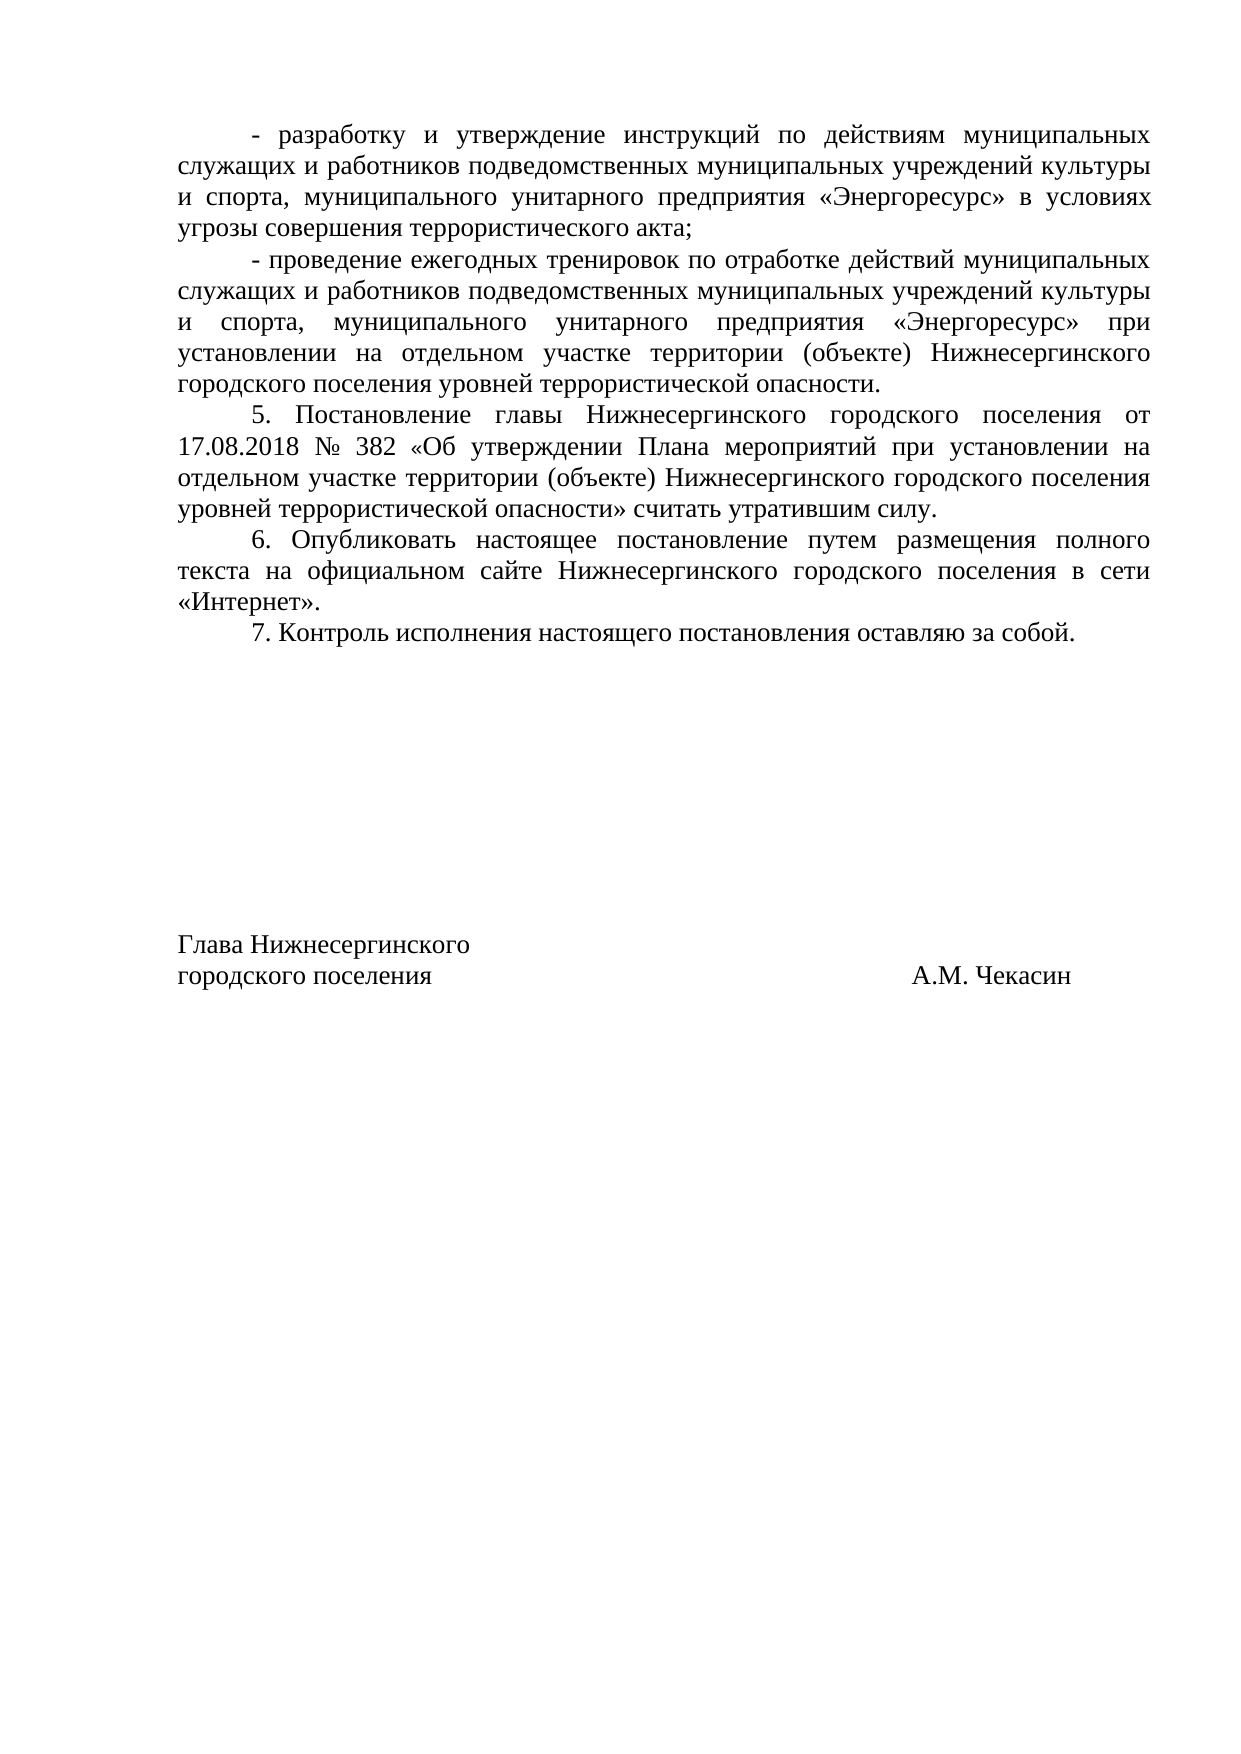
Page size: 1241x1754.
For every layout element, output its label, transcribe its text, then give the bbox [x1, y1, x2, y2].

text 6. Опубликовать настоящее постановление путем размещения полного текста на официальном сайте Нижнесергинского городского поселения в сети «Интернет». [177, 523, 1152, 616]
text - проведение ежегодных тренировок по отработке действий муниципальных служащих и работников подведомственных муниципальных учреждений культуры и спорта, муниципального унитарного предприятия «Энергоресурс» при установлении на отдельном участке территории (объекте) Нижнесергинского городского поселения уровней террористической опасности. [177, 243, 1152, 398]
text 5. Постановление главы Нижнесергинского городского поселения от 17.08.2018 № 382 «Об утверждении Плана мероприятий при установлении на отдельном участке территории (объекте) Нижнесергинского городского поселения уровней террористической опасности» считать утратившим силу. [177, 398, 1152, 523]
text 7. Контроль исполнения настоящего постановления оставляю за собой. [177, 616, 1152, 648]
text Глава Нижнесергинского [177, 928, 1152, 959]
text городского поселения А.М. Чекасин [177, 959, 1152, 990]
text - разработку и утверждение инструкций по действиям муниципальных служащих и работников подведомственных муниципальных учреждений культуры и спорта, муниципального унитарного предприятия «Энергоресурс» в условиях угрозы совершения террористического акта; [177, 118, 1152, 243]
